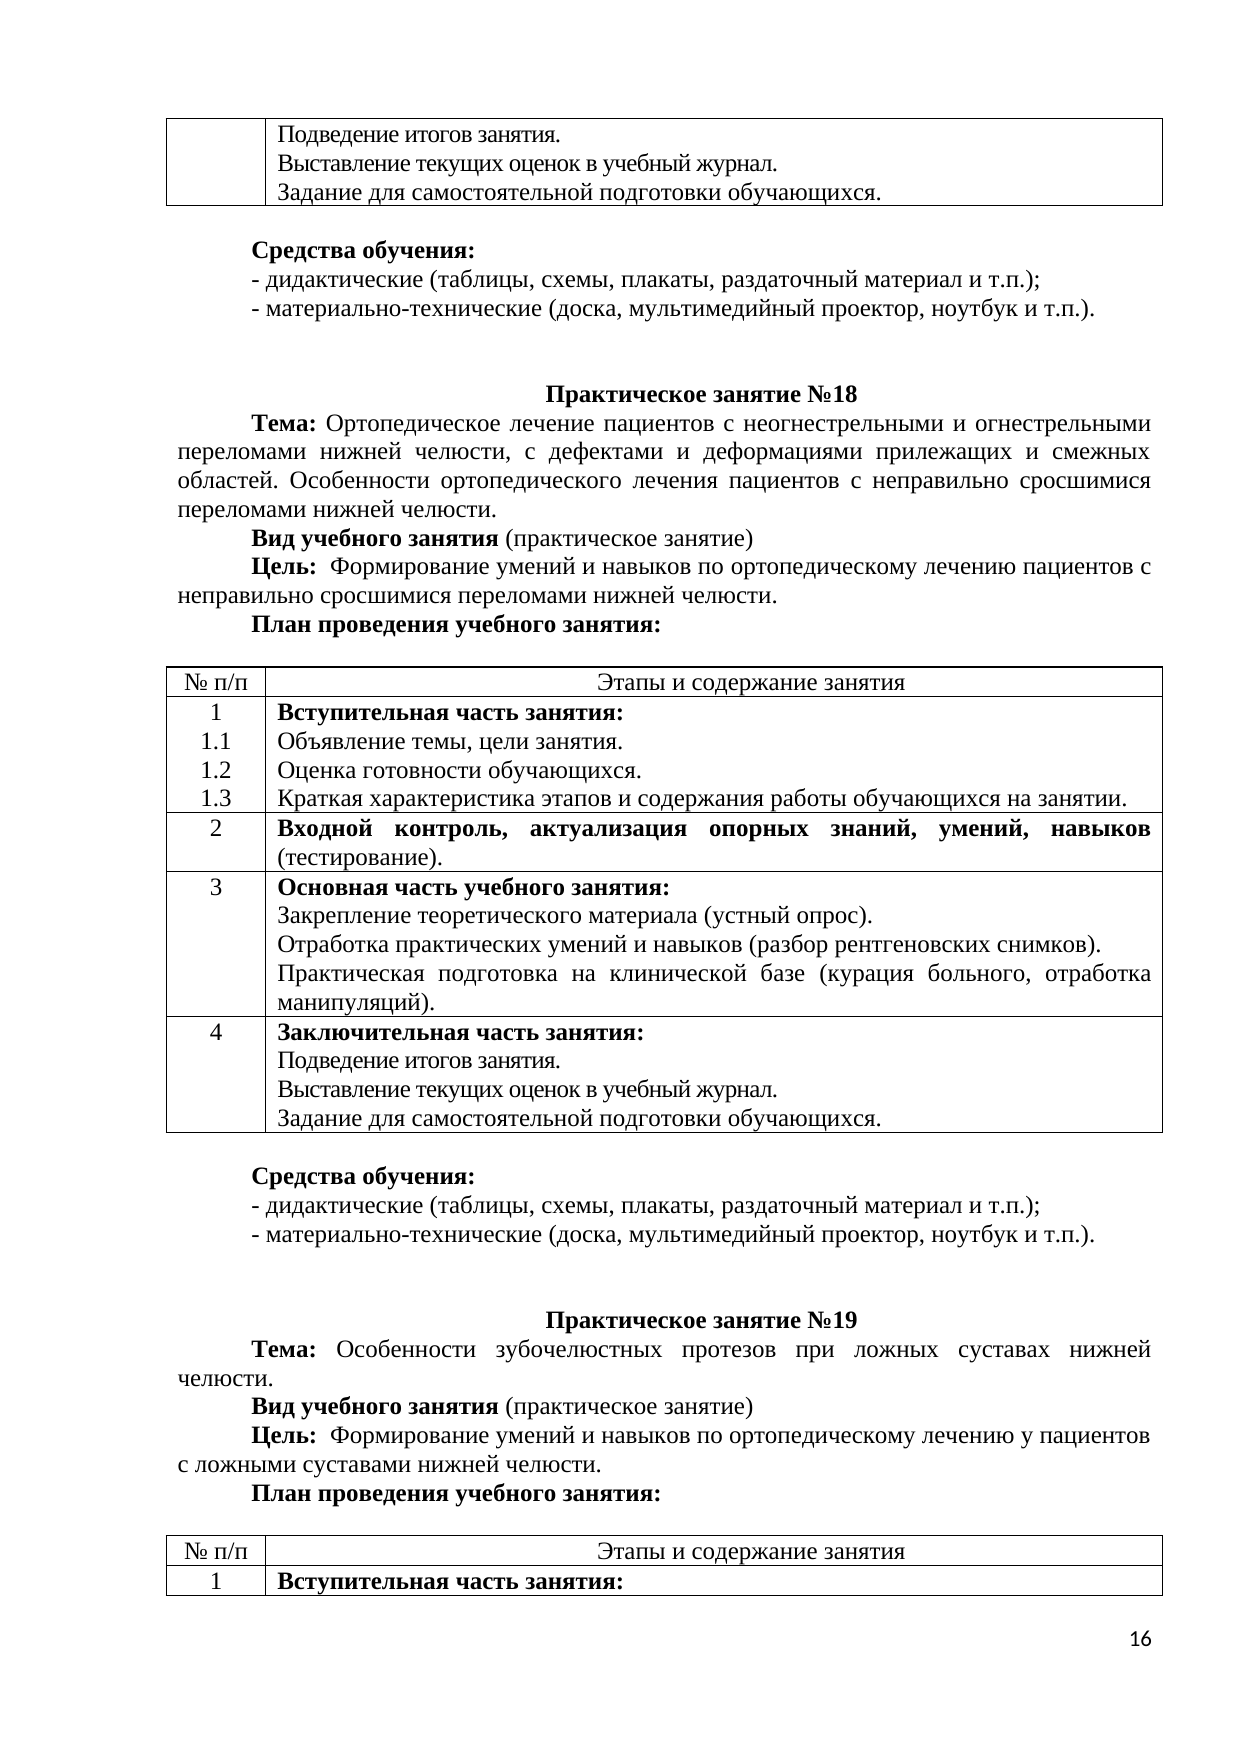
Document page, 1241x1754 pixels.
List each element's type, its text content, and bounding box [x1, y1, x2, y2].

table_cell Входной контроль, актуализация опорных знаний, умений, навыков (тестирование). [266, 813, 1162, 871]
table_cell Основная часть учебного занятия: Закрепление теоретического материала (устный опрос). Отработка практических умений и навыков (разбор рентгеновских снимков). Практическая подготовка на клинической базе (курация больного, отработка манипуляций). [266, 872, 1162, 1016]
text Цель: Формирование умений и навыков по ортопедическому лечению у пациентов с ложными суставами нижней челюсти. [177, 1420, 1152, 1478]
table_cell 1 1.1 1.2 1.3 [167, 697, 265, 812]
table_cell 1 1.1 1.2 1.3 [167, 1566, 265, 1595]
table_header Этапы и содержание занятия [266, 1536, 1162, 1565]
table_header Этапы и содержание занятия [266, 668, 1162, 696]
text Практическое занятие №18 [177, 379, 1152, 408]
text Средства обучения: [177, 235, 1152, 264]
text Тема: Ортопедическое лечение пациентов с неогнестрельными и огнестрельными переломами нижней челюсти, с дефектами и деформациями прилежащих и смежных областей. Особенности ортопедического лечения пациентов с неправильно сросшимися переломами нижней челюсти. [177, 408, 1152, 523]
table_cell 4 [167, 1017, 265, 1132]
text План проведения учебного занятия: [177, 1478, 1152, 1506]
text Средства обучения: [177, 1161, 1152, 1190]
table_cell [266, 119, 1162, 205]
text Вид учебного занятия (практическое занятие) [177, 1391, 1152, 1420]
text Цель: Формирование умений и навыков по ортопедическому лечению пациентов с неправильно сросшимися переломами нижней челюсти. [177, 551, 1152, 609]
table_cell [266, 1566, 1162, 1595]
table_header № п/п [167, 668, 265, 696]
text Вид учебного занятия (практическое занятие) [177, 523, 1152, 551]
table_header № п/п [167, 1536, 265, 1565]
table_cell 3 [167, 872, 265, 1016]
text План проведения учебного занятия: [177, 609, 1152, 638]
text - дидактические (таблицы, схемы, плакаты, раздаточный материал и т.п.); [177, 264, 1152, 293]
text Тема: Особенности зубочелюстных протезов при ложных суставах нижней челюсти. [177, 1334, 1152, 1391]
table_cell 4 [167, 119, 265, 205]
text - материально-технические (доска, мультимедийный проектор, ноутбук и т.п.). [177, 1219, 1152, 1248]
table_cell 2 [167, 813, 265, 871]
text - дидактические (таблицы, схемы, плакаты, раздаточный материал и т.п.); [177, 1190, 1152, 1219]
text - материально-технические (доска, мультимедийный проектор, ноутбук и т.п.). [177, 293, 1152, 321]
text Практическое занятие №19 [177, 1305, 1152, 1334]
